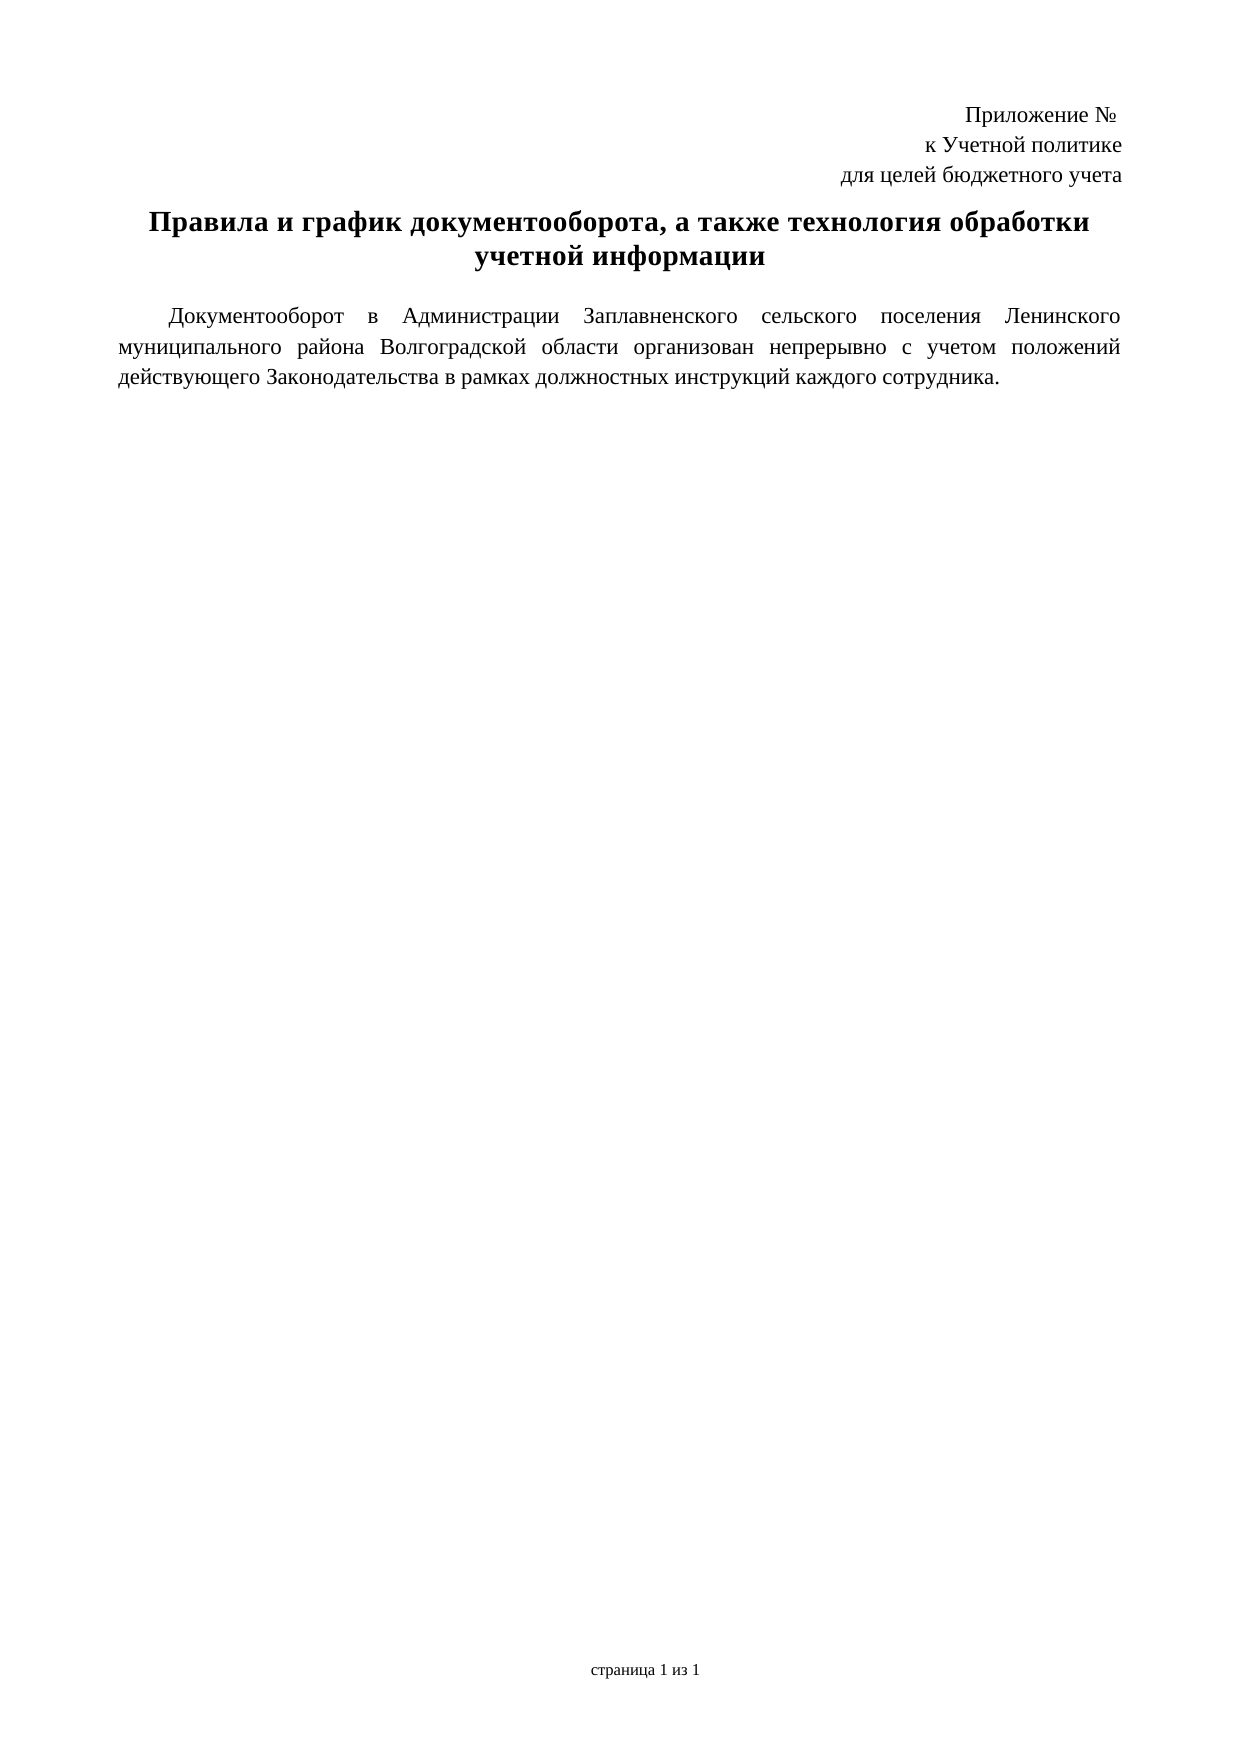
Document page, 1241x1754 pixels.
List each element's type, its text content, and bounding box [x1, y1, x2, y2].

title Правила и график документооборота, а также технология обработки учетной информации [118, 204, 1122, 271]
text Приложение № 2 к Учетной политике для целей бюджетного учета [118, 101, 1122, 188]
text Документооборот в Администрации Заплавненского сельского поселения Ленинского муниципального района Волгоградской области организован непрерывно с учетом положений действующего Законодательства в рамках должностных инструкций каждого сотрудника. [118, 303, 1122, 389]
